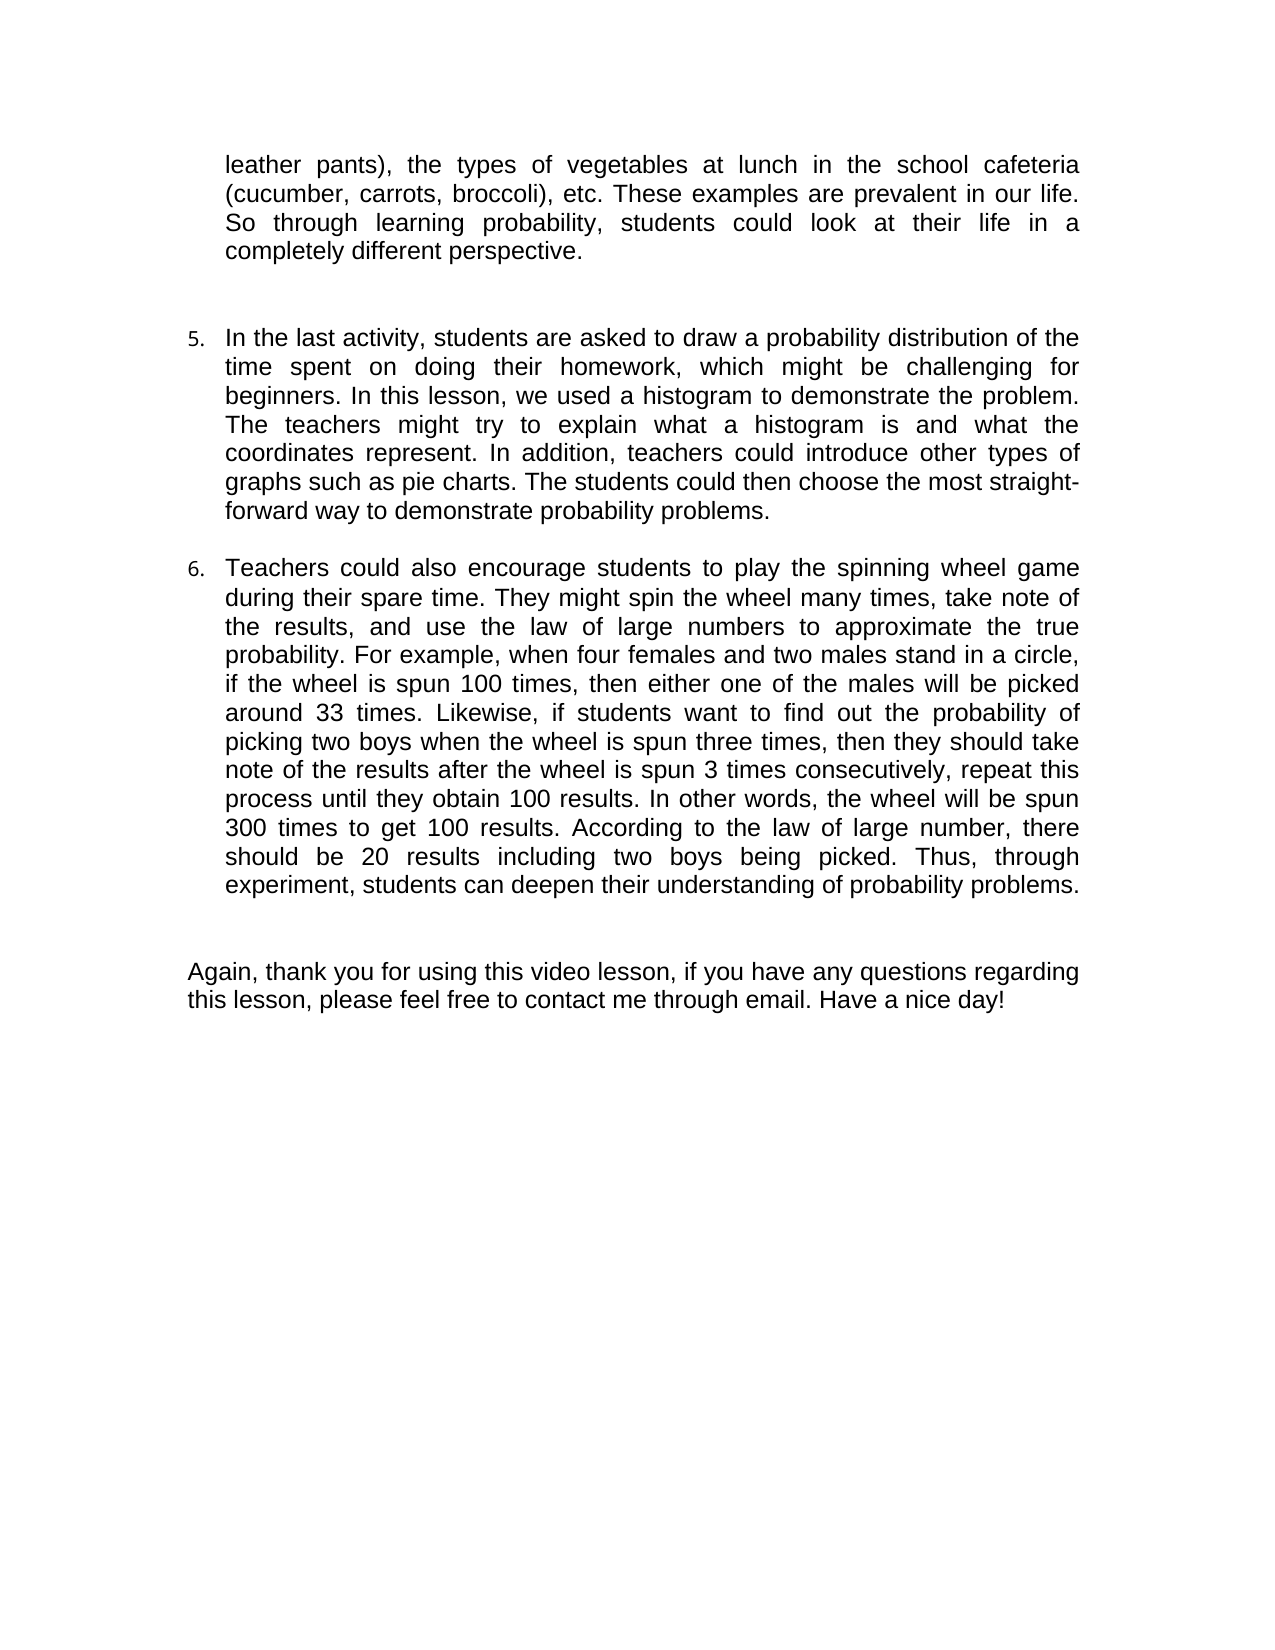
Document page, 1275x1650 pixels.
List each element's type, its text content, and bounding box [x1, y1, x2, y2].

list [187, 150, 1081, 265]
list Teachers could also encourage students to play the spinning wheel game during their spare time. They might spin the wheel many times, take note of the results, and use the law of large numbers to approximate the true probability. For example, when four females and two males stand in a circle, if the wheel is spun 100 times, then either one of the males will be picked around 33 times. Likewise, if students want to find out the probability of picking two boys when the wheel is spun three times, then they should take note of the results after the wheel is spun 3 times consecutively, repeat this process until they obtain 100 results. In other words, the wheel will be spun 300 times to get 100 results. According to the law of large number, there should be 20 results including two boys being picked. Thus, through experiment, students can deepen their understanding of probability problems. [187, 553, 1081, 899]
text Again, thank you for using this video lesson, if you have any questions regarding this lesson, please feel free to contact me through email. Have a nice day! [187, 957, 1081, 1014]
list In the last activity, students are asked to draw a probability distribution of the time spent on doing their homework, which might be challenging for beginners. In this lesson, we used a histogram to demonstrate the problem. The teachers might try to explain what a histogram is and what the coordinates represent. In addition, teachers could introduce other types of graphs such as pie charts. The students could then choose the most straight-forward way to demonstrate probability problems. [187, 322, 1081, 524]
